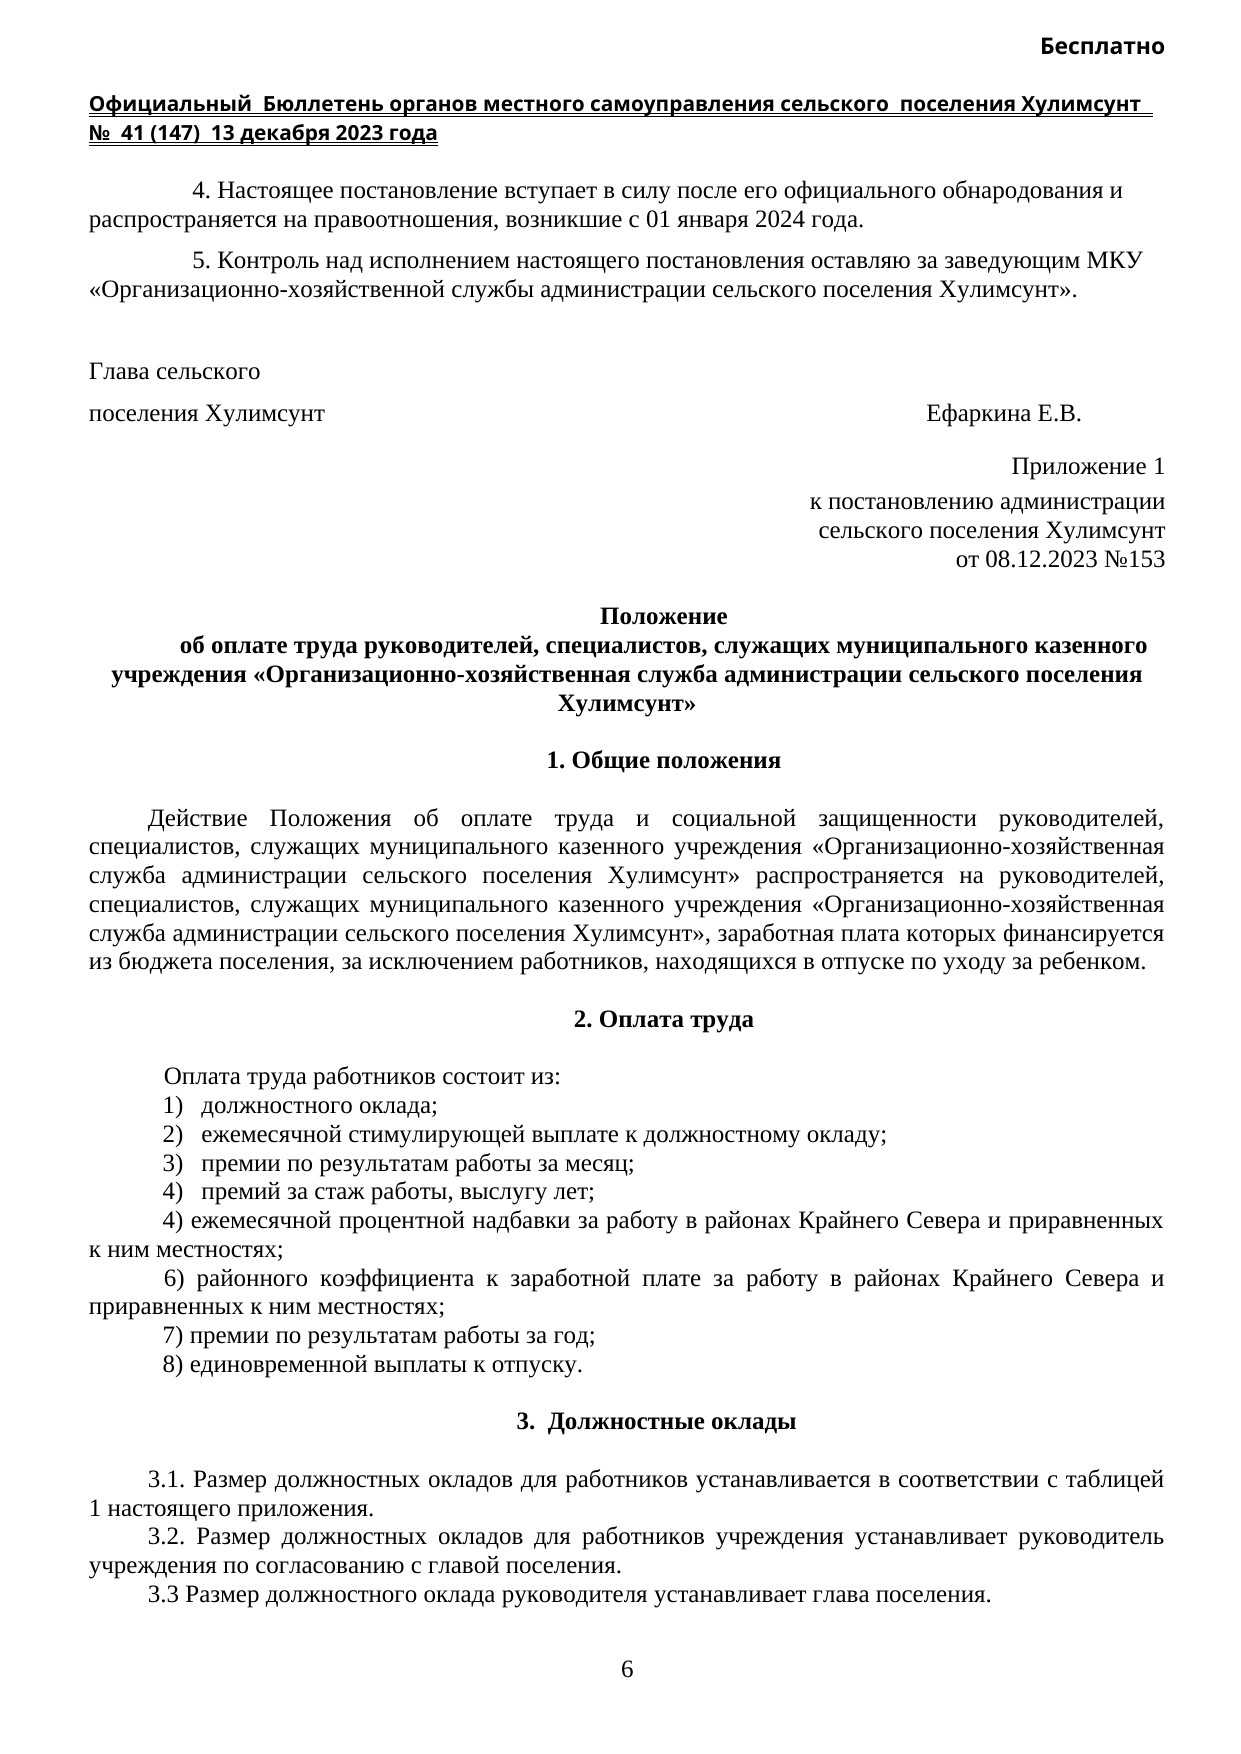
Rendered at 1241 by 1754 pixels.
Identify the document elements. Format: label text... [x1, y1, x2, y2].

text 1. Общие положения [162, 745, 1165, 774]
text об оплате труда руководителей, специалистов, служащих муниципального казенного учреждения «Организационно-хозяйственная служба администрации сельского поселения Хулимсунт» [89, 630, 1165, 716]
text 4. Настоящее постановление вступает в силу после его официального обнародования и распространяется на правоотношения, возникшие с 01 января 2024 года. [89, 175, 1165, 233]
text 3.2. Размер должностных окладов для работников учреждения устанавливает руководитель учреждения по согласованию с главой поселения. [89, 1521, 1165, 1579]
list премии по результатам работы за месяц; [89, 1148, 1165, 1176]
text 3.1. Размер должностных окладов для работников устанавливается в соответствии с таблицей 1 настоящего приложения. [89, 1464, 1165, 1521]
text Действие Положения об оплате труда и социальной защищенности руководителей, специалистов, служащих муниципального казенного учреждения «Организационно-хозяйственная служба администрации сельского поселения Хулимсунт» распространяется на руководителей, специалистов, служащих муниципального казенного учреждения «Организационно-хозяйственная служба администрации сельского поселения Хулимсунт», заработная плата которых финансируется из бюджета поселения, за исключением работников, находящихся в отпуске по уходу за ребенком. [89, 803, 1165, 975]
text 5. Контроль над исполнением настоящего постановления оставляю за заведующим МКУ «Организационно-хозяйственной службы администрации сельского поселения Хулимсунт». [89, 245, 1165, 303]
text 2. Оплата труда [162, 1004, 1165, 1033]
list ежемесячной стимулирующей выплате к должностному окладу; [89, 1119, 1165, 1148]
text Глава сельского [89, 356, 1165, 385]
text от 08.12.2023 №153 [670, 544, 1165, 573]
text Положение [89, 601, 1165, 630]
text сельского поселения Хулимсунт [670, 515, 1165, 544]
subtitle Приложение 1 [89, 451, 1165, 480]
text Оплата труда работников состоит из: [89, 1061, 1165, 1090]
text поселения Хулимсунт Ефаркина Е.В. [89, 398, 1165, 426]
text 3. Должностные оклады [148, 1406, 1165, 1435]
text 6) районного коэффициента к заработной плате за работу в районах Крайнего Севера и приравненных к ним местностях; [89, 1263, 1165, 1320]
text 3.3 Размер должностного оклада руководителя устанавливает глава поселения. [89, 1579, 1165, 1608]
list премий за стаж работы, выслугу лет; [89, 1176, 1165, 1205]
text 7) премии по результатам работы за год; [89, 1320, 1165, 1349]
text 8) единовременной выплаты к отпуску. [89, 1349, 1165, 1378]
text к постановлению администрации [670, 486, 1165, 515]
text 4) ежемесячной процентной надбавки за работу в районах Крайнего Севера и приравненных к ним местностях; [89, 1205, 1165, 1263]
list должностного оклада; [89, 1090, 1165, 1119]
